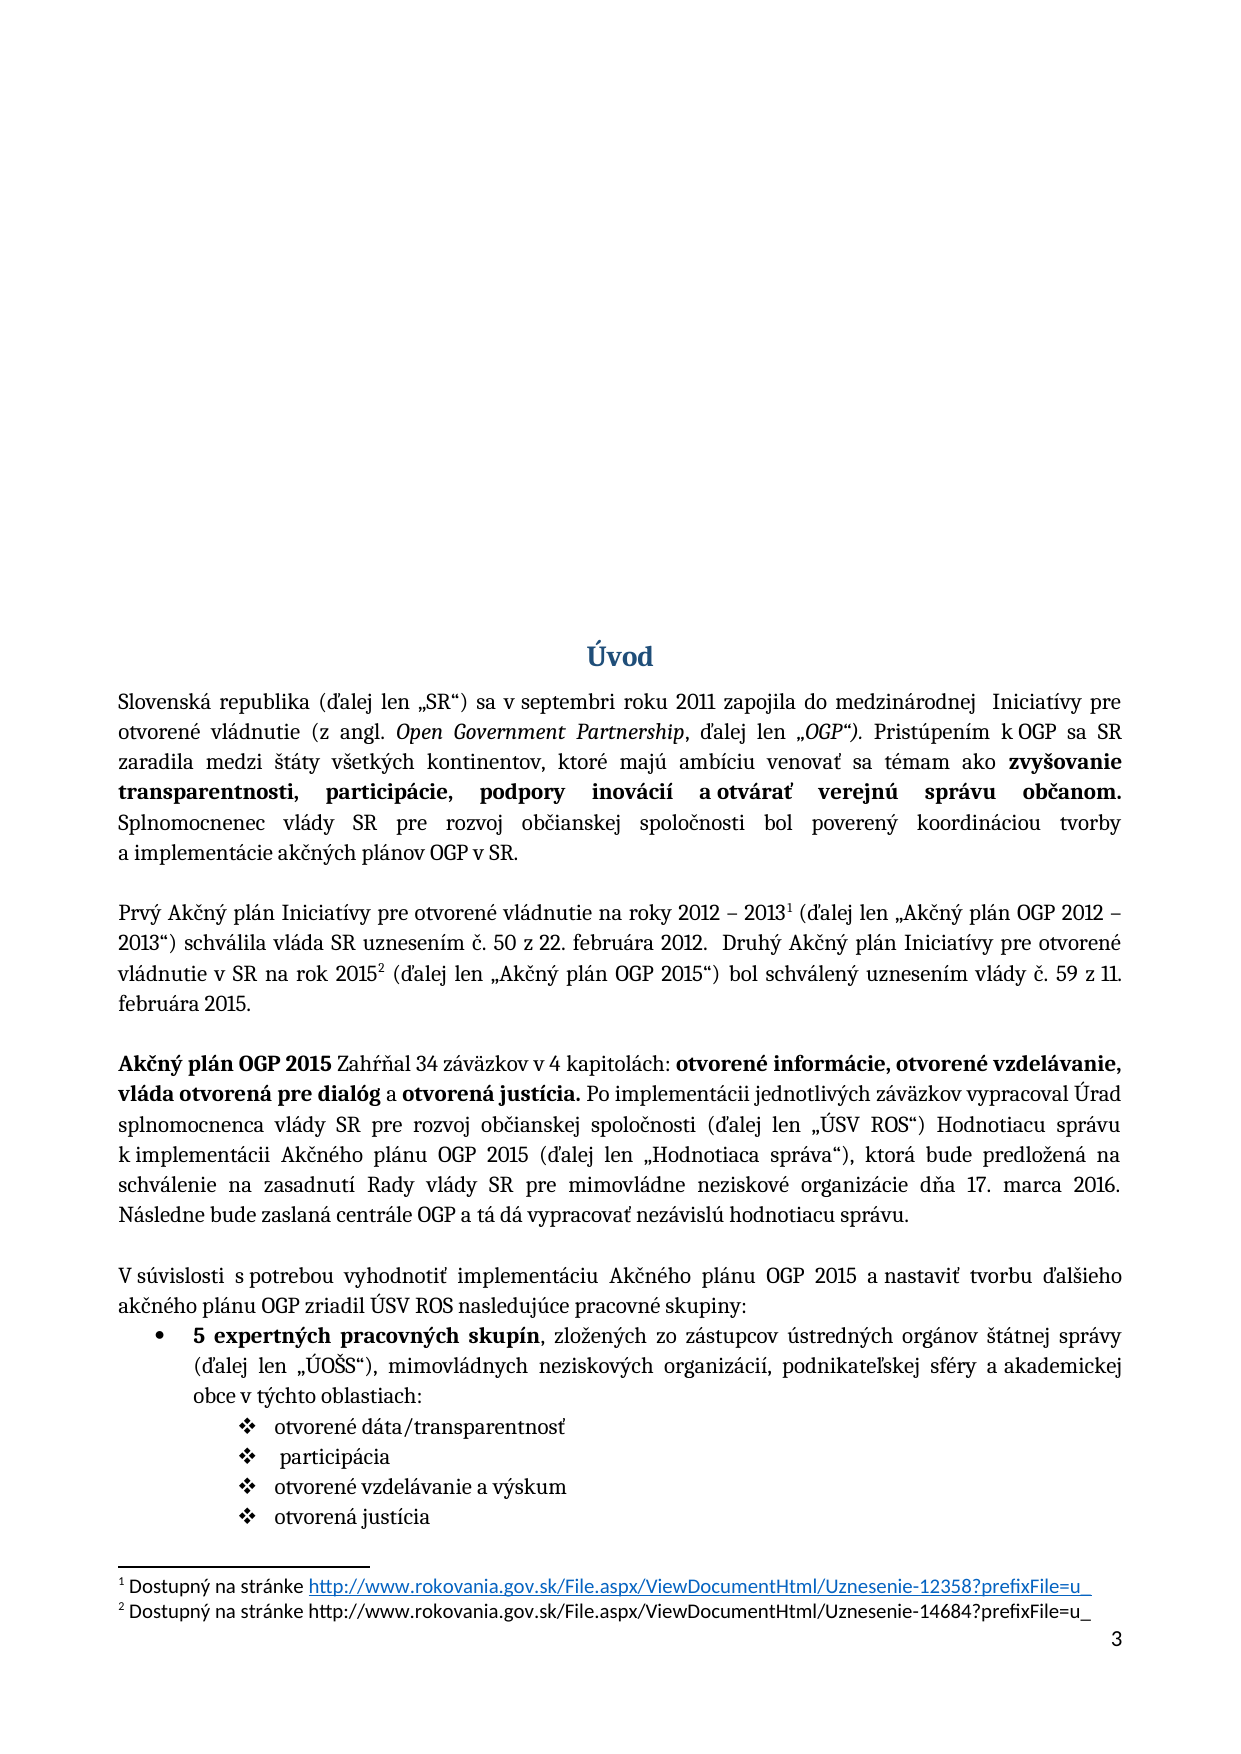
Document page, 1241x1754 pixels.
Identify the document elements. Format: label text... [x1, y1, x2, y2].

subtitle Úvod [118, 640, 1122, 673]
list 5 expertných pracovných skupín, zložených zo zástupcov ústredných orgánov štátnej správy (ďalej len „ÚOŠS“), mimovládnych neziskových organizácií, podnikateľskej sféry a akademickej obce v týchto oblastiach: [156, 1323, 1122, 1409]
text V súvislosti s potrebou vyhodnotiť implementáciu Akčného plánu OGP 2015 a nastaviť tvorbu ďalšieho akčného plánu OGP zriadil ÚSV ROS nasledujúce pracovné skupiny: [118, 1262, 1122, 1319]
text Prvý Akčný plán Iniciatívy pre otvorené vládnutie na roky 2012 – 2013 (ďalej len „Akčný plán OGP 2012 – 2013“) schválila vláda SR uznesením č. 50 z 22. februára 2012. Druhý Akčný plán Iniciatívy pre otvorené vládnutie v SR na rok 2015 (ďalej len „Akčný plán OGP 2015“) bol schválený uznesením vlády č. 59 z 11. februára 2015. [118, 900, 1122, 1017]
list otvorené dáta/transparentnosť [237, 1413, 1122, 1440]
list otvorená justícia [237, 1504, 1122, 1530]
text Akčný plán OGP 2015 Zahŕňal 34 záväzkov v 4 kapitolách: otvorené informácie, otvorené vzdelávanie, vláda otvorená pre dialóg a otvorená justícia. Po implementácii jednotlivých záväzkov vypracoval Úrad splnomocnenca vlády SR pre rozvoj občianskej spoločnosti (ďalej len „ÚSV ROS“) Hodnotiacu správu k implementácii Akčného plánu OGP 2015 (ďalej len „Hodnotiaca správa“), ktorá bude predložená na schválenie na zasadnutí Rady vlády SR pre mimovládne neziskové organizácie dňa 17. marca 2016. Následne bude zaslaná centrále OGP a tá dá vypracovať nezávislú hodnotiacu správu. [118, 1051, 1122, 1228]
list otvorené vzdelávanie a výskum [237, 1474, 1122, 1500]
list participácia [237, 1444, 1122, 1470]
text Slovenská republika (ďalej len „SR“) sa v septembri roku 2011 zapojila do medzinárodnej Iniciatívy pre otvorené vládnutie (z angl. Open Government Partnership, ďalej len „OGP“). Pristúpením k OGP sa SR zaradila medzi štáty všetkých kontinentov, ktoré majú ambíciu venovať sa témam ako zvyšovanie transparentnosti, participácie, podpory inovácií a otvárať verejnú správu občanom. Splnomocnenec vlády SR pre rozvoj občianskej spoločnosti bol poverený koordináciou tvorby a implementácie akčných plánov OGP v SR. [118, 688, 1122, 866]
